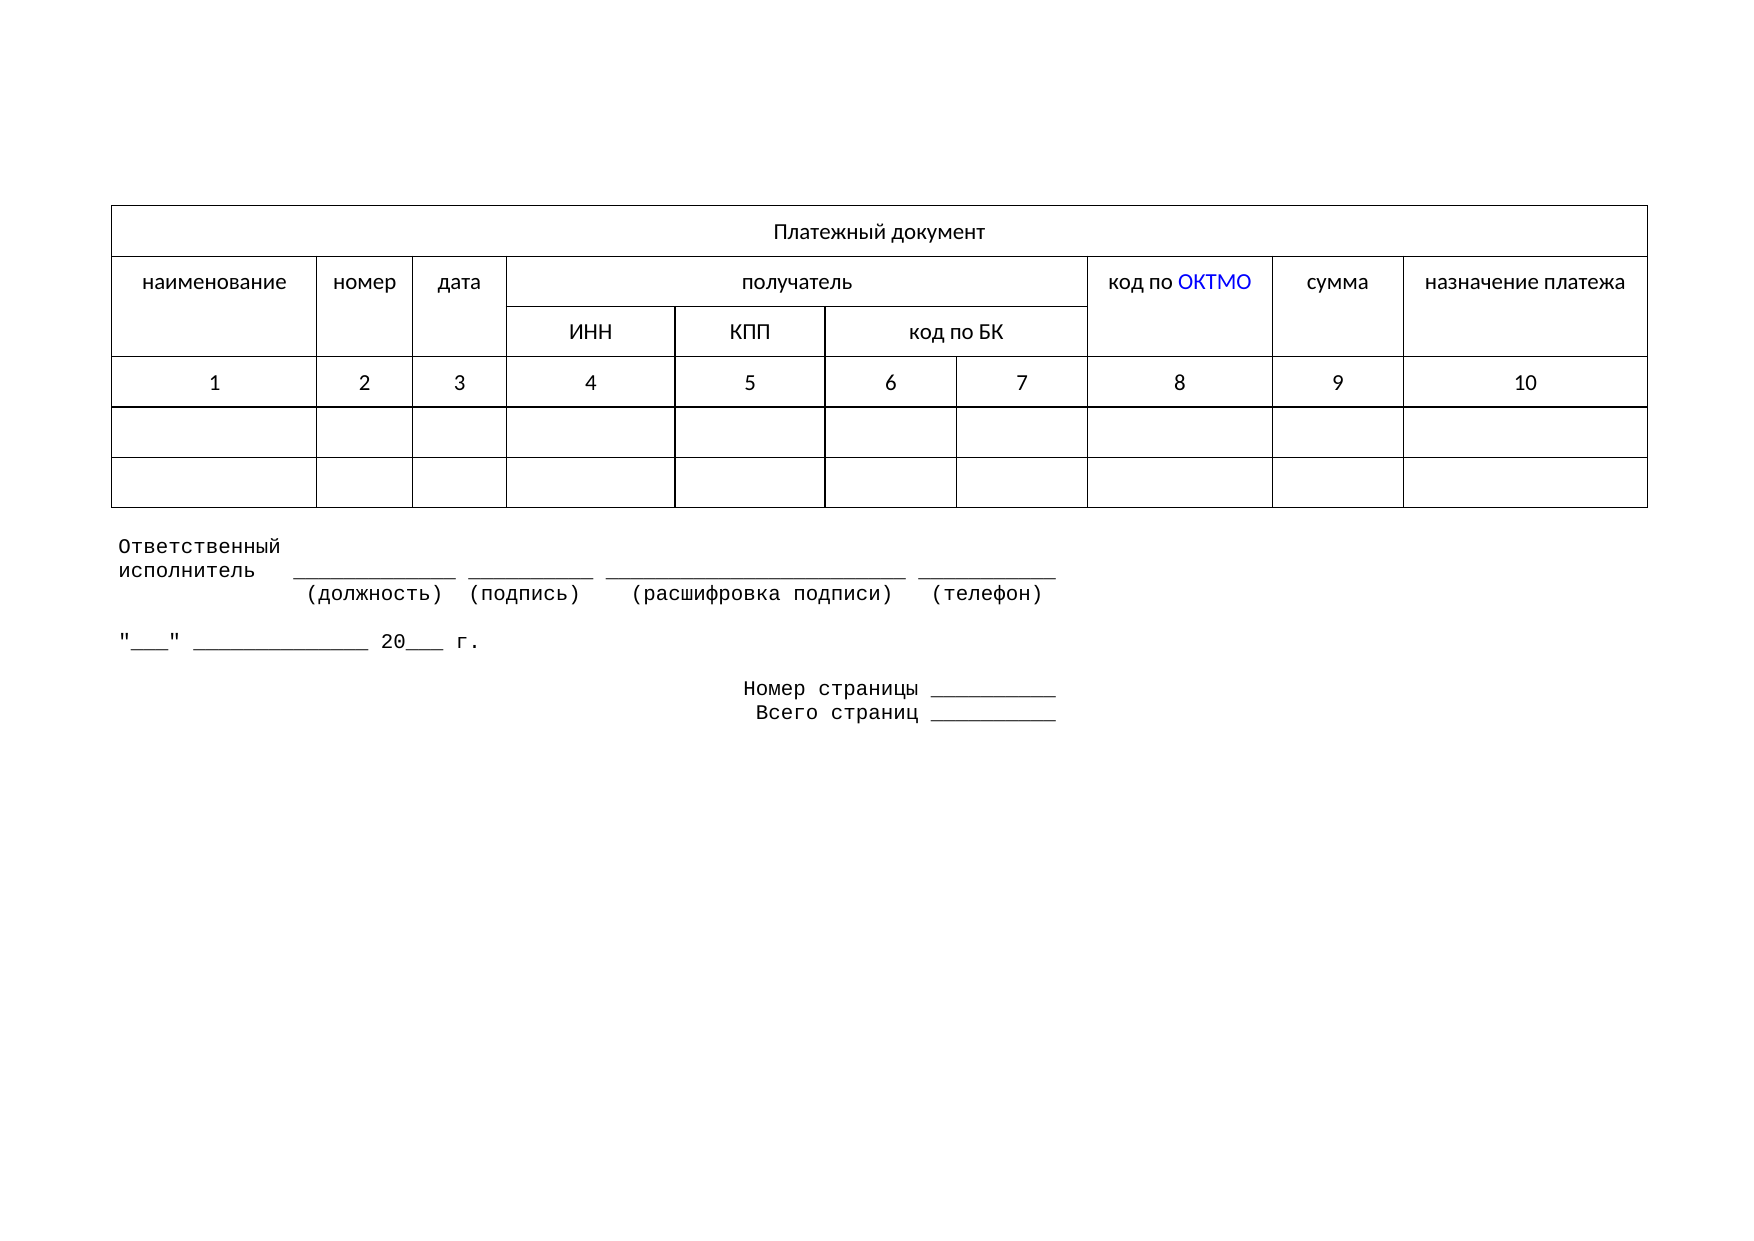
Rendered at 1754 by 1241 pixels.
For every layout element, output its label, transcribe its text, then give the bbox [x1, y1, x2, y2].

table_header Платежный документ [112, 206, 1647, 256]
table_cell [957, 408, 1087, 457]
text исполнитель _____________ __________ ________________________ ___________ [118, 560, 1636, 583]
table_cell [676, 458, 824, 507]
table_cell 5 [676, 357, 824, 406]
table_cell наименование [112, 257, 316, 356]
table_cell назначение платежа [1404, 257, 1647, 356]
table_cell номер [317, 257, 412, 356]
table_cell [317, 458, 412, 507]
table_cell 10 [1404, 357, 1647, 406]
table_cell КПП [676, 307, 824, 356]
table_cell 3 [413, 357, 506, 406]
table_cell [317, 408, 412, 457]
table_cell [826, 458, 956, 507]
table_cell получатель [507, 257, 1087, 306]
table_cell [507, 408, 674, 457]
table_cell код по ОКТМО [1088, 257, 1272, 356]
table_cell [1404, 408, 1647, 457]
table_cell [826, 408, 956, 457]
table_cell [413, 458, 506, 507]
table_cell 4 [507, 357, 674, 406]
text Всего страниц __________ [118, 702, 1636, 725]
table_cell код по БК [826, 307, 1087, 356]
table_cell [507, 458, 674, 507]
table_cell [112, 408, 316, 457]
table_cell 1 [112, 357, 316, 406]
table_cell [676, 408, 824, 457]
table_cell 9 [1273, 357, 1403, 406]
table_cell ИНН [507, 307, 674, 356]
text "___" ______________ 20___ г. [118, 631, 1636, 654]
text Ответственный [118, 536, 1636, 560]
table_cell [1273, 458, 1403, 507]
table_cell [1273, 408, 1403, 457]
table_cell [1088, 458, 1272, 507]
table_cell 6 [826, 357, 956, 406]
table_cell [1088, 408, 1272, 457]
table_cell дата [413, 257, 506, 356]
table_cell [957, 458, 1087, 507]
table_cell [112, 458, 316, 507]
text Номер страницы __________ [118, 678, 1636, 702]
table_cell сумма [1273, 257, 1403, 356]
text (должность) (подпись) (расшифровка подписи) (телефон) [118, 583, 1636, 607]
table_cell 7 [957, 357, 1087, 406]
table_cell [1404, 458, 1647, 507]
table_cell 8 [1088, 357, 1272, 406]
table_cell [413, 408, 506, 457]
table_cell 2 [317, 357, 412, 406]
